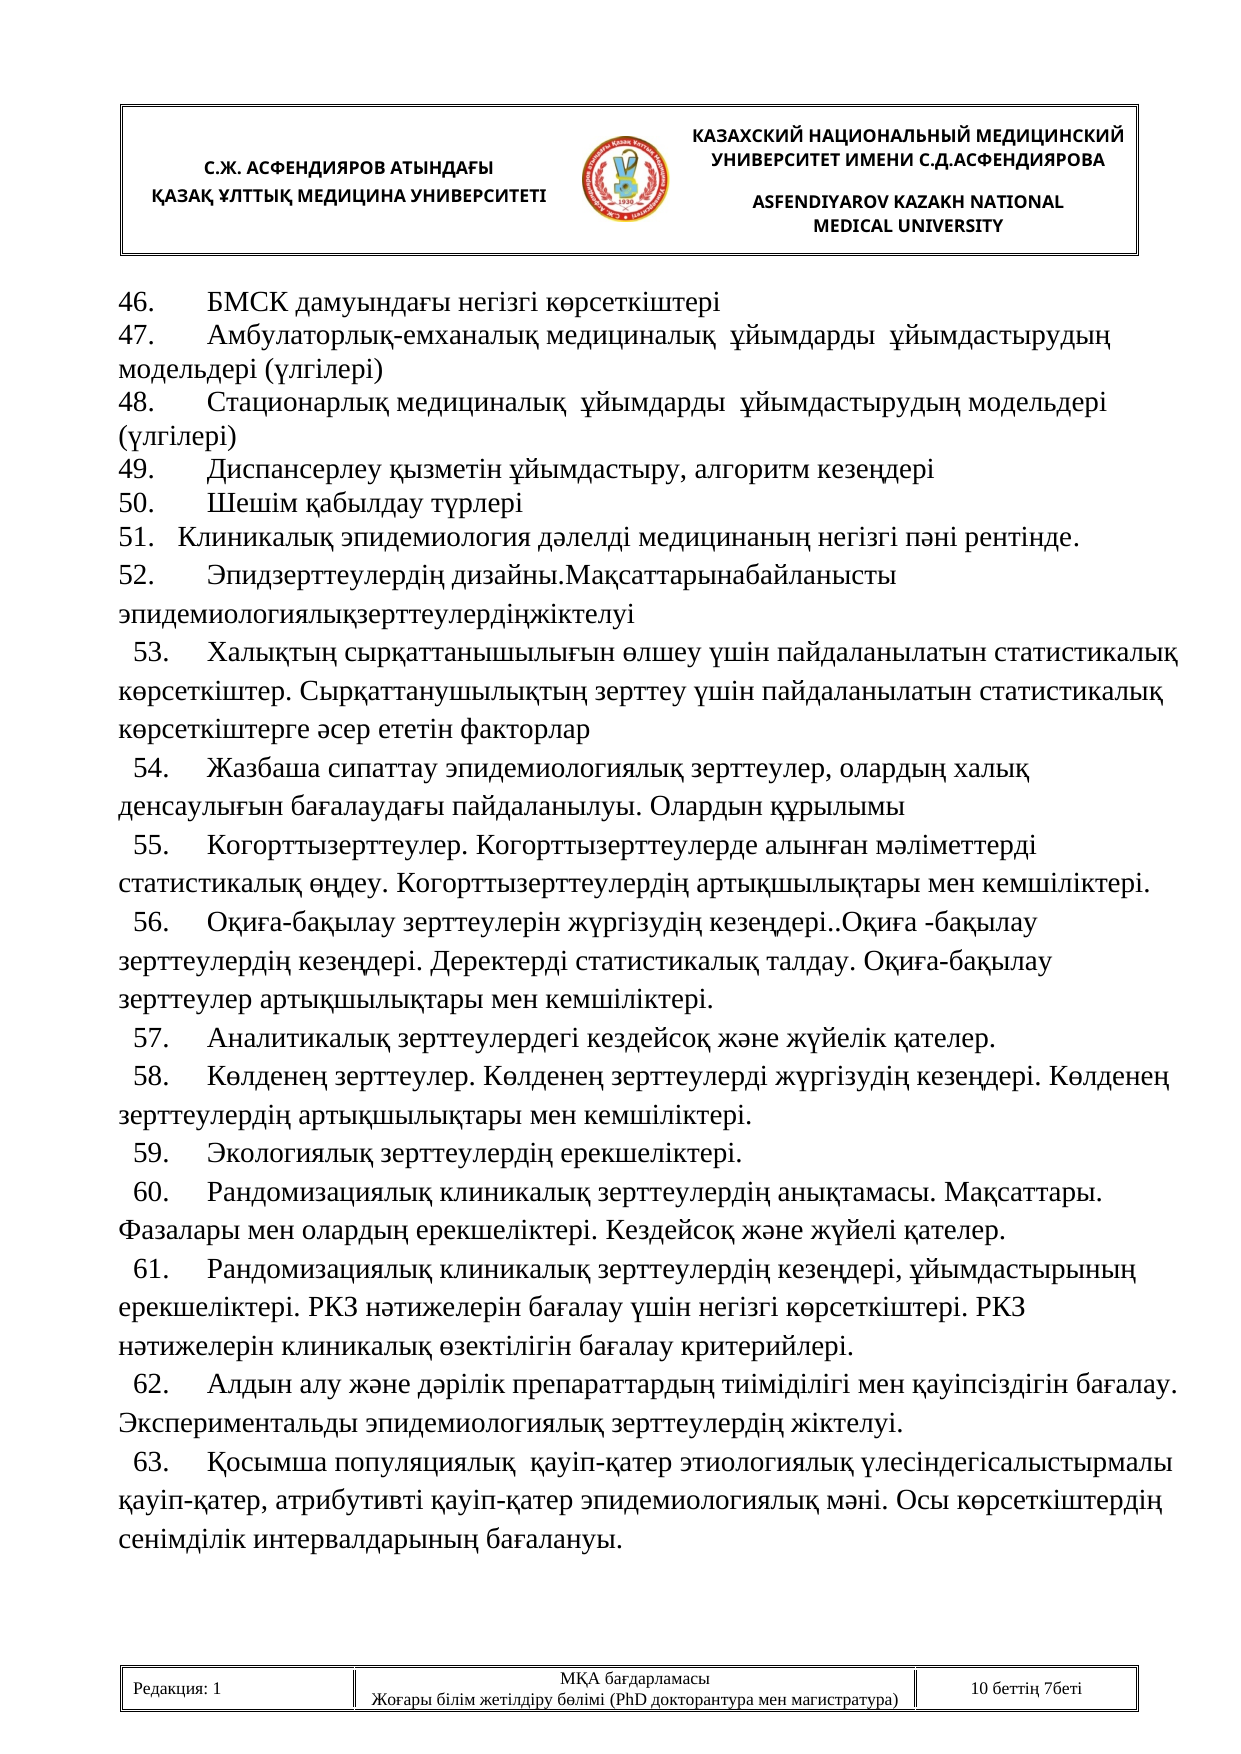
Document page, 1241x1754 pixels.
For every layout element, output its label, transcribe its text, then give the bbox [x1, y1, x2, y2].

list Диспансерлеу қызметін ұйымдастыру, алгоритм кезеңдері [118, 452, 1181, 485]
picture [582, 136, 671, 222]
list Экологиялық зерттеулердің ерекшеліктері. [118, 1135, 1181, 1169]
list Рандомизациялық клиникалық зерттеулердің кезеңдері, ұйымдастырының ерекшеліктері. РКЗ нәтижелерін бағалау үшін негізгі көрсеткіштері. РКЗ нәтижелерін клиникалық өзектілігін бағалау критерийлері. [118, 1251, 1181, 1362]
list Халықтың сырқаттанышылығын өлшеу үшін пайдаланылатын статистикалық көрсеткіштер. Сырқаттанушылықтың зерттеу үшін пайдаланылатын статистикалық көрсеткіштерге әсер ететін факторлар [118, 634, 1181, 745]
list Шешім қабылдау түрлері [118, 485, 1181, 519]
list Оқиға-бақылау зерттеулерін жүргізудің кезеңдері..Оқиға -бақылау зерттеулердің кезеңдері. Деректерді статистикалық талдау. Оқиға-бақылау зерттеулер артықшылықтары мен кемшіліктері. [118, 904, 1181, 1015]
list Қосымша популяциялық қауіп-қатер этиологиялық үлесіндегісалыстырмалы қауіп-қатер, атрибутивті қауіп-қатер эпидемиологиялық мәні. Осы көрсеткіштердің сенімділік интервалдарының бағалануы. [118, 1444, 1181, 1554]
list Стационарлық медициналық ұйымдарды ұйымдастырудың модельдері (үлгілері) [118, 384, 1181, 452]
list Когорттызерттеулер. Когорттызерттеулерде алынған мәліметтерді статистикалық өңдеу. Когорттызерттеулердің артықшылықтары мен кемшіліктері. [118, 827, 1181, 899]
list Клиникалық эпидемиология дәлелді медицинаның негізгі пәні рентінде. [118, 519, 1181, 552]
list Жазбаша сипаттау эпидемиологиялық зерттеулер, олардың халық денсаулығын бағалаудағы пайдаланылуы. Олардын құрылымы [118, 750, 1181, 822]
list Көлденең зерттеулер. Көлденең зерттеулерді жүргізудің кезеңдері. Көлденең зерттеулердің артықшылықтары мен кемшіліктері. [118, 1058, 1181, 1130]
list Аналитикалық зерттеулердегі кездейсоқ және жүйелік қателер. [118, 1020, 1181, 1053]
list Рандомизациялық клиникалық зерттеулердің анықтамасы. Мақсаттары. Фазалары мен олардың ерекшеліктері. Кездейсоқ және жүйелі қателер. [118, 1174, 1181, 1246]
list Эпидзерттеулердің дизайны.Мақсаттарынабайланысты эпидемиологиялықзерттеулердіңжіктелуі [118, 557, 1181, 629]
list Алдын алу және дәрілік препараттардың тиіміділігі мен қауіпсіздігін бағалау. Экспериментальды эпидемиологиялық зерттеулердің жіктелуі. [118, 1367, 1181, 1439]
list БМСК дамуындағы негізгі көрсеткіштері [118, 284, 1181, 317]
list Амбулаторлық-емханалық медициналық ұйымдарды ұйымдастырудың модельдері (үлгілері) [118, 317, 1181, 384]
